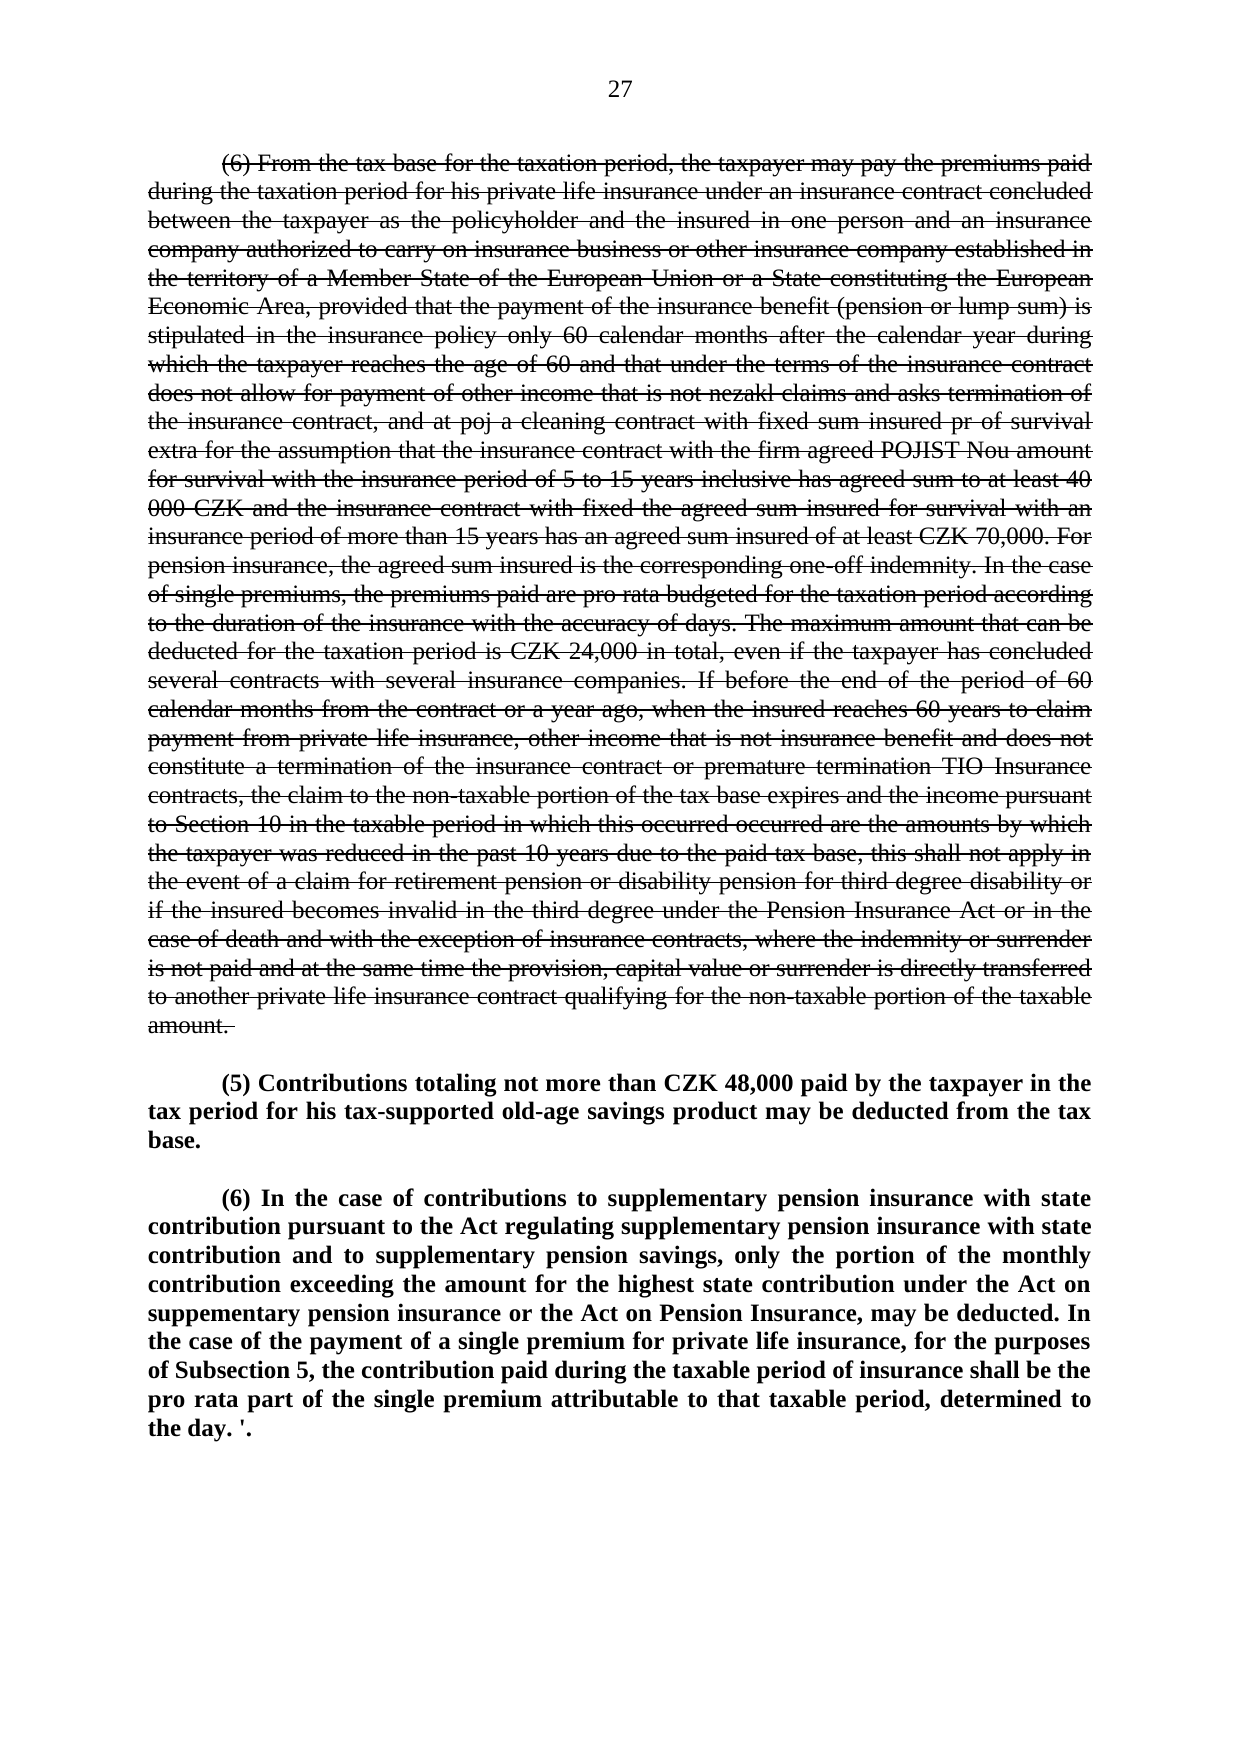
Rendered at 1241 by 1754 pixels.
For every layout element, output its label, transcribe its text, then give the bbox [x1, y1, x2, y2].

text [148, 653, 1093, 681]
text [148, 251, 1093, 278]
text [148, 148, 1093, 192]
text (6) In the case of contributions to supplementary pension insurance with state contribution pursuant to the Act regulating supplementary pension insurance with state contribution and to supplementary pension savings, only the portion of the monthly contribution exceeding the amount for the highest state contribution under the Act on suppementary pension insurance or the Act on Pension Insurance, may be deducted. In the case of the payment of a single premium for private life insurance, for the purposes of Subsection 5, the contribution paid during the taxable period of insurance shall be the pro rata part of the single premium attributable to that taxable period, determined to the day. '. [148, 1183, 1093, 1441]
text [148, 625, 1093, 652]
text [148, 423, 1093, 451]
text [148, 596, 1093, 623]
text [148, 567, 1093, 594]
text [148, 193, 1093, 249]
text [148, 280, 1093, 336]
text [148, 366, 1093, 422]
text (5) Contributions totaling not more than CZK 48,000 paid by the taxpayer in the tax period for his tax-supported old-age savings product may be deducted from the tax base. [148, 1068, 1093, 1154]
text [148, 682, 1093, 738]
text (6) From the tax base for the taxation period, the taxpayer may pay the premiums paid during the taxation period for his private life insurance under an insurance contract concluded between the taxpayer as the policyholder and the insured in one person and an insurance company authorized to carry on insurance business or other insurance company established in the territory of a Member State of the European Union or a State constituting the European Economic Area, provided that the payment of the insurance benefit (pension or lump sum) is stipulated in the insurance policy only 60 calendar months after the calendar year during which the taxpayer reaches the age of 60 and that under the terms of the insurance contract does not allow for payment of other income that is not nezakl claims and asks termination of the insurance contract, and at poj a cleaning contract with fixed sum insured pr of survival extra for the assumption that the insurance contract with the firm agreed POJIST Nou amount for survival with the insurance period of 5 to 15 years inclusive has agreed sum to at least 40 000 CZK and the insurance contract with fixed the agreed sum insured for survival with an insurance period of more than 15 years has an agreed sum insured of at least CZK 70,000. For pension insurance, the agreed sum insured is the corresponding one-off indemnity. In the case of single premiums, the premiums paid are pro rata budgeted for the taxation period according to the duration of the insurance with the accuracy of days. The maximum amount that can be deducted for the taxation period is CZK 24,000 in total, even if the taxpayer has concluded several contracts with several insurance companies. If before the end of the period of 60 calendar months from the contract or a year ago, when the insured reaches 60 years to claim payment from private life insurance, other income that is not insurance benefit and does not constitute a termination of the insurance contract or premature termination TIO Insurance contracts, the claim to the non-taxable portion of the tax base expires and the income pursuant to Section 10 in the taxable period in which this occurred occurred are the amounts by which the taxpayer was reduced in the past 10 years due to the paid tax base, this shall not apply in the event of a claim for retirement pension or disability pension for third degree disability or if the insured becomes invalid in the third degree under the Pension Insurance Act or in the case of death and with the exception of insurance contracts, where the indemnity or surrender is not paid and at the same time the provision, capital value or surrender is directly transferred to another private life insurance contract qualifying for the non-taxable portion of the taxable amount. [148, 740, 1093, 1039]
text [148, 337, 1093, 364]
